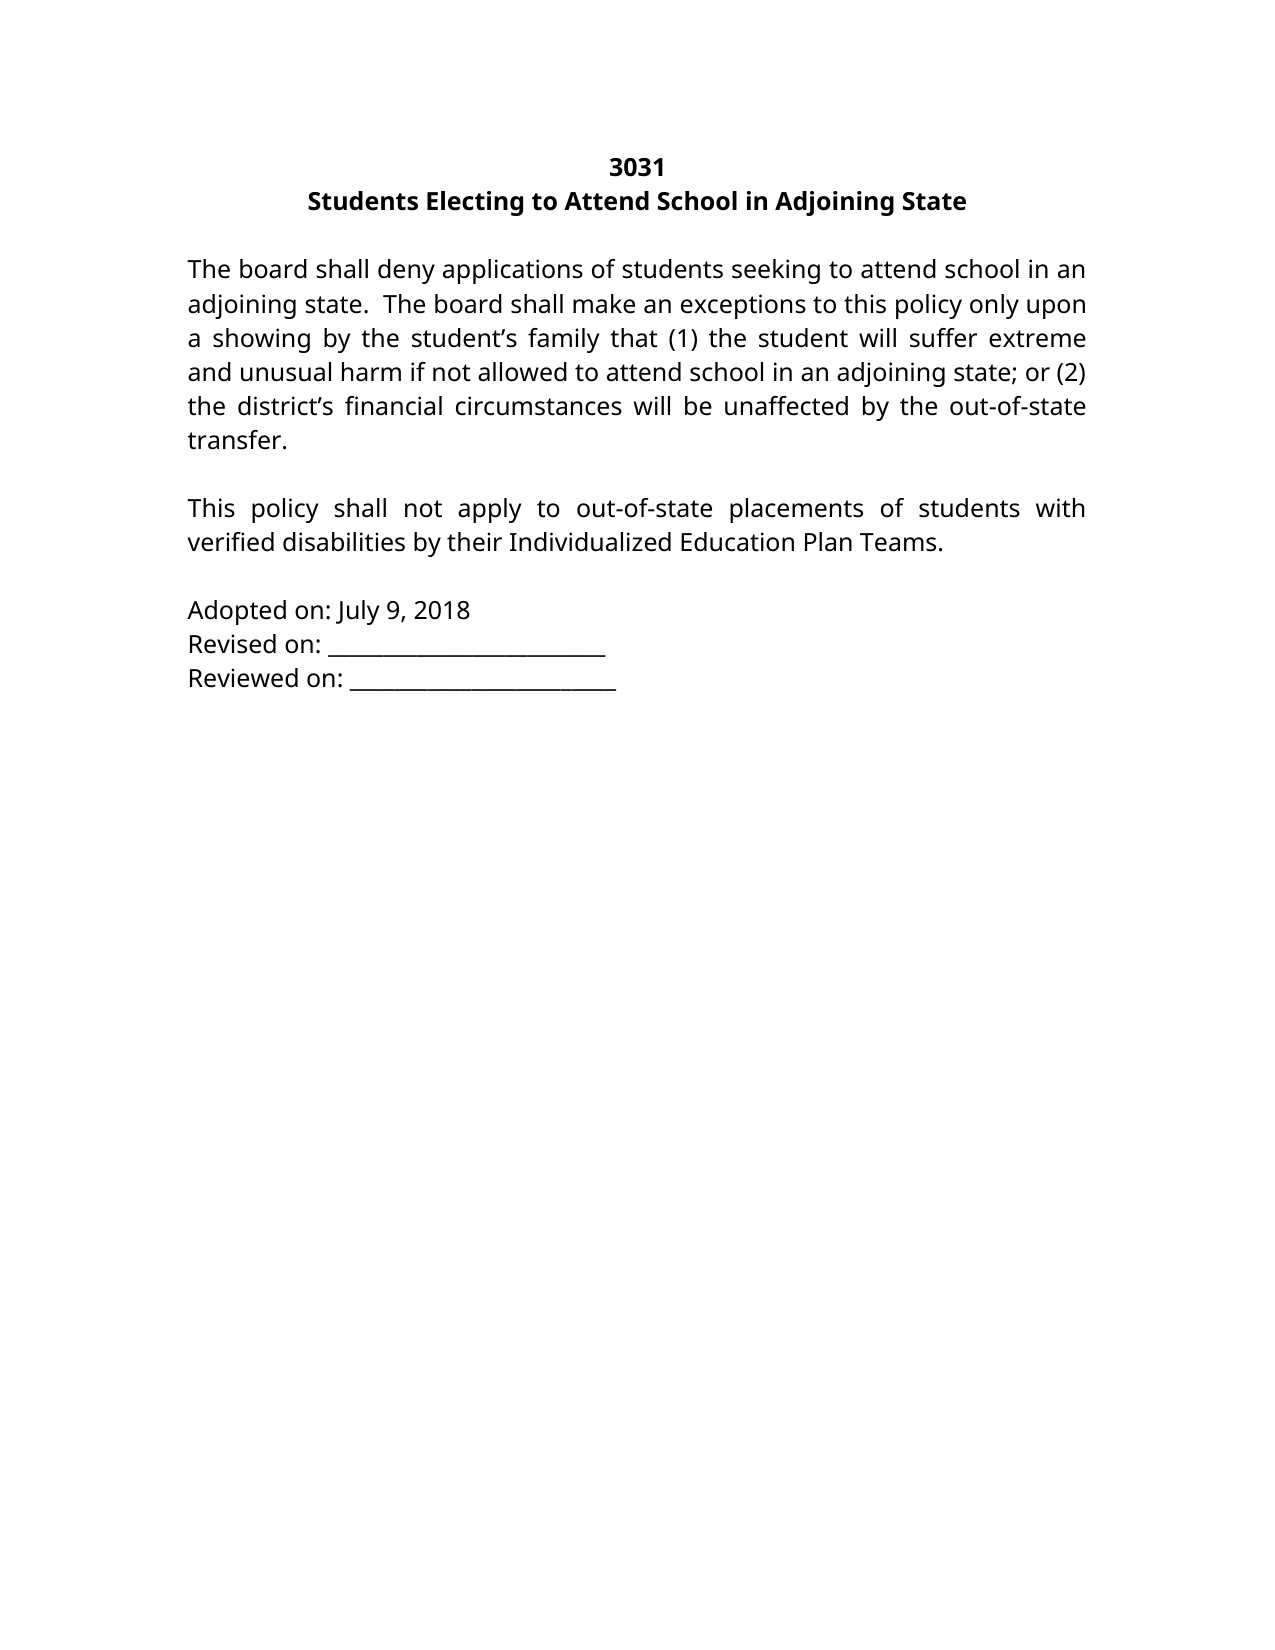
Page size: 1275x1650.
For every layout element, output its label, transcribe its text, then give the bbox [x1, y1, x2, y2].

text 3031 [187, 150, 1087, 184]
text Adopted on: July 9, 2018 [187, 593, 1087, 627]
text Students Electing to Attend School in Adjoining State [187, 184, 1087, 218]
text Reviewed on: ________________________ [187, 661, 1087, 695]
text This policy shall not apply to out-of-state placements of students with verified disabilities by their Individualized Education Plan Teams. [187, 491, 1087, 559]
text Revised on: _________________________ [187, 627, 1087, 661]
text The board shall deny applications of students seeking to attend school in an adjoining state. The board shall make an exceptions to this policy only upon a showing by the student’s family that (1) the student will suffer extreme and unusual harm if not allowed to attend school in an adjoining state; or (2) the district’s financial circumstances will be unaffected by the out-of-state transfer. [187, 252, 1087, 457]
